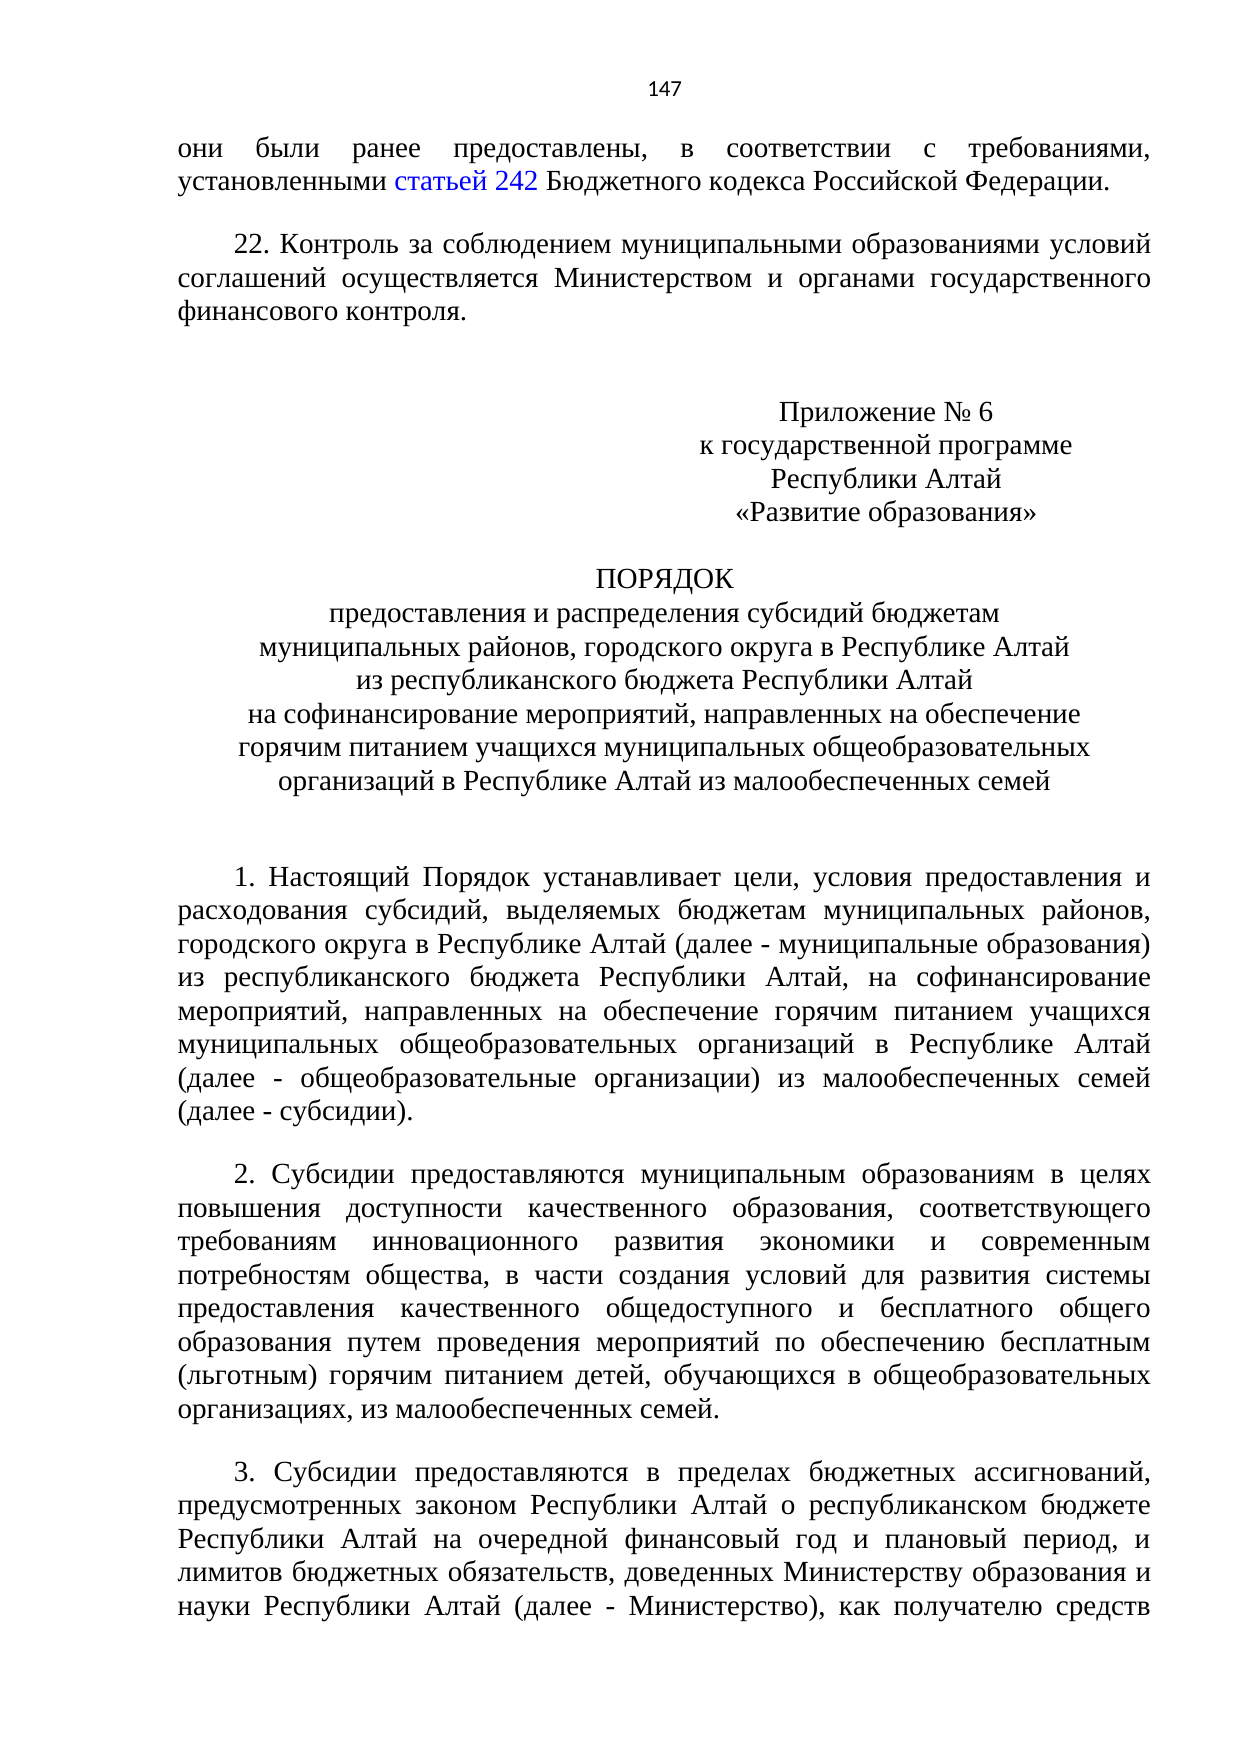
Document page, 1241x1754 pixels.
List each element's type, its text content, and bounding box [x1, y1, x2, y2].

text к государственной программе [177, 427, 1152, 461]
text муниципальных районов, городского округа в Республике Алтай [177, 629, 1152, 662]
text ПОРЯДОК [177, 562, 1152, 595]
text Республики Алтай [177, 461, 1152, 494]
text горячим питанием учащихся муниципальных общеобразовательных [177, 729, 1152, 763]
text из республиканского бюджета Республики Алтай [177, 662, 1152, 696]
text 2. Субсидии предоставляются муниципальным образованиям в целях повышения доступности качественного образования, соответствующего требованиям инновационного развития экономики и современным потребностям общества, в части создания условий для развития системы предоставления качественного общедоступного и бесплатного общего образования путем проведения мероприятий по обеспечению бесплатным (льготным) горячим питанием детей, обучающихся в общеобразовательных организациях, из малообеспеченных семей. [177, 1156, 1152, 1424]
text Приложение № 6 [177, 394, 1152, 427]
text предоставления и распределения субсидий бюджетам [177, 595, 1152, 629]
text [177, 1454, 1152, 1621]
text на софинансирование мероприятий, направленных на обеспечение [177, 696, 1152, 729]
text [177, 130, 1152, 197]
text организаций в Республике Алтай из малообеспеченных семей [177, 763, 1152, 796]
text 22. Контроль за соблюдением муниципальными образованиями условий соглашений осуществляется Министерством и органами государственного финансового контроля. [177, 226, 1152, 327]
text «Развитие образования» [177, 494, 1152, 528]
text 1. Настоящий Порядок устанавливает цели, условия предоставления и расходования субсидий, выделяемых бюджетам муниципальных районов, городского округа в Республике Алтай (далее - муниципальные образования) из республиканского бюджета Республики Алтай, на софинансирование мероприятий, направленных на обеспечение горячим питанием учащихся муниципальных общеобразовательных организаций в Республике Алтай (далее - общеобразовательные организации) из малообеспеченных семей (далее - субсидии). [177, 859, 1152, 1127]
